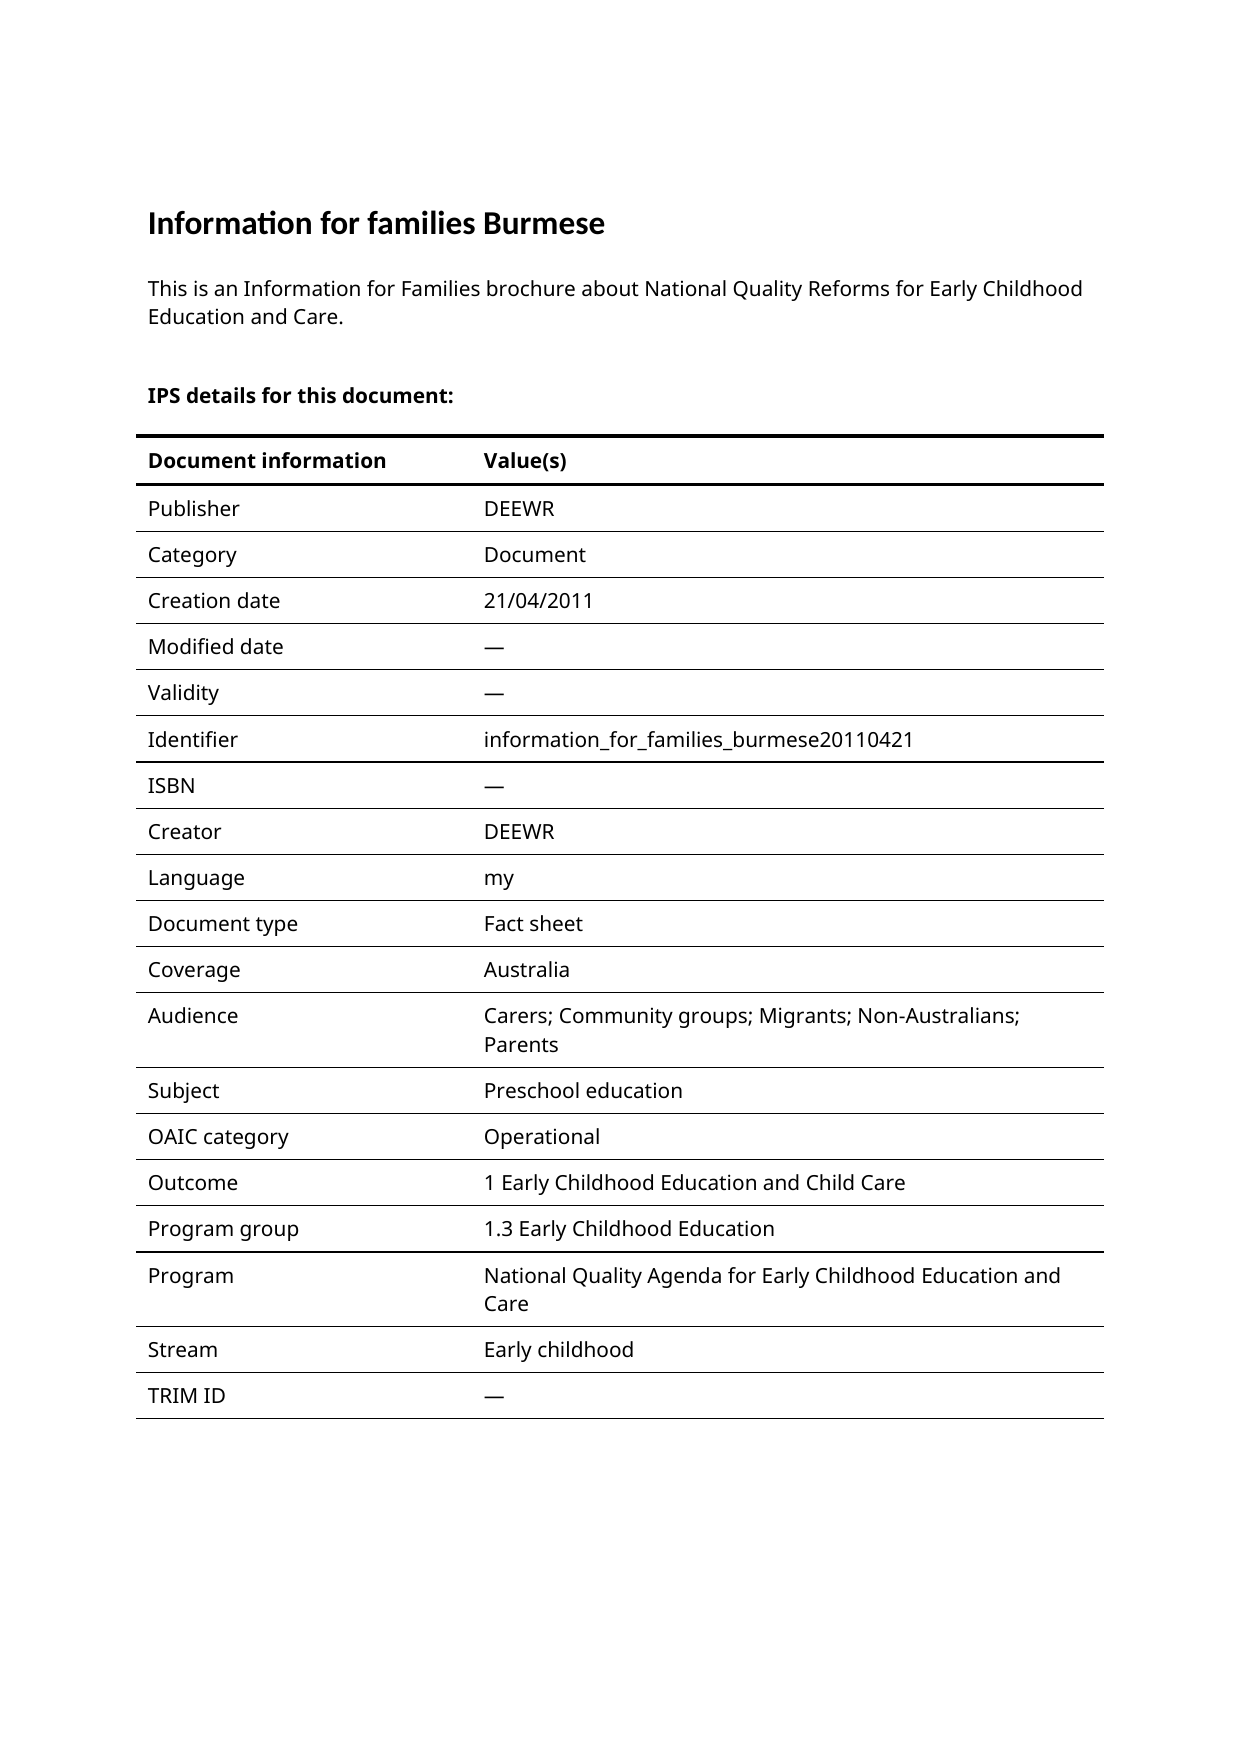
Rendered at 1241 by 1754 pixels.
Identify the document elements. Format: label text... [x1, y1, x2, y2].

table_cell OAIC category [136, 1114, 472, 1159]
table_cell — [473, 624, 1104, 669]
table_cell Document type [136, 901, 472, 946]
table_cell Document [473, 532, 1104, 577]
table_cell Modified date [136, 624, 472, 669]
table_cell Program [136, 1253, 472, 1326]
table_cell Category [136, 532, 472, 577]
table_cell — [473, 670, 1104, 715]
table_cell 1 Early Childhood Education and Child Care [473, 1160, 1104, 1205]
table_cell Fact sheet [473, 901, 1104, 946]
table_cell — [473, 763, 1104, 808]
table_cell ISBN [136, 763, 472, 808]
table_header Value(s) [473, 438, 1104, 482]
table_cell Australia [473, 947, 1104, 992]
table_cell Stream [136, 1327, 472, 1372]
table_cell Subject [136, 1068, 472, 1113]
table_cell Validity [136, 670, 472, 715]
table_cell Coverage [136, 947, 472, 992]
table_cell DEEWR [473, 809, 1104, 854]
table_cell Publisher [136, 486, 472, 531]
table_cell Preschool education [473, 1068, 1104, 1113]
table_cell Audience [136, 993, 472, 1067]
table_cell Early childhood [473, 1327, 1104, 1372]
table_cell Identifier [136, 716, 472, 761]
table_cell information_for_families_burmese20110421 [473, 716, 1104, 761]
table_cell my [473, 855, 1104, 900]
table_cell Operational [473, 1114, 1104, 1159]
table_cell Carers; Community groups; Migrants; Non-Australians; Parents [473, 993, 1104, 1067]
table_cell TRIM ID [136, 1373, 472, 1418]
title Information for families Burmese [148, 202, 1092, 243]
table_cell National Quality Agenda for Early Childhood Education and Care [473, 1253, 1104, 1326]
table_cell DEEWR [473, 486, 1104, 531]
table_cell Language [136, 855, 472, 900]
text IPS details for this document: [148, 381, 1092, 409]
table_cell — [473, 1373, 1104, 1418]
table_cell 1.3 Early Childhood Education [473, 1206, 1104, 1251]
table_cell Creation date [136, 578, 472, 623]
table_cell Program group [136, 1206, 472, 1251]
table_cell 21/04/2011 [473, 578, 1104, 623]
table_cell Outcome [136, 1160, 472, 1205]
table_cell Creator [136, 809, 472, 854]
table_header Document information [136, 438, 472, 482]
text This is an Information for Families brochure about National Quality Reforms for Early Childhood Education and Care. [148, 274, 1092, 331]
